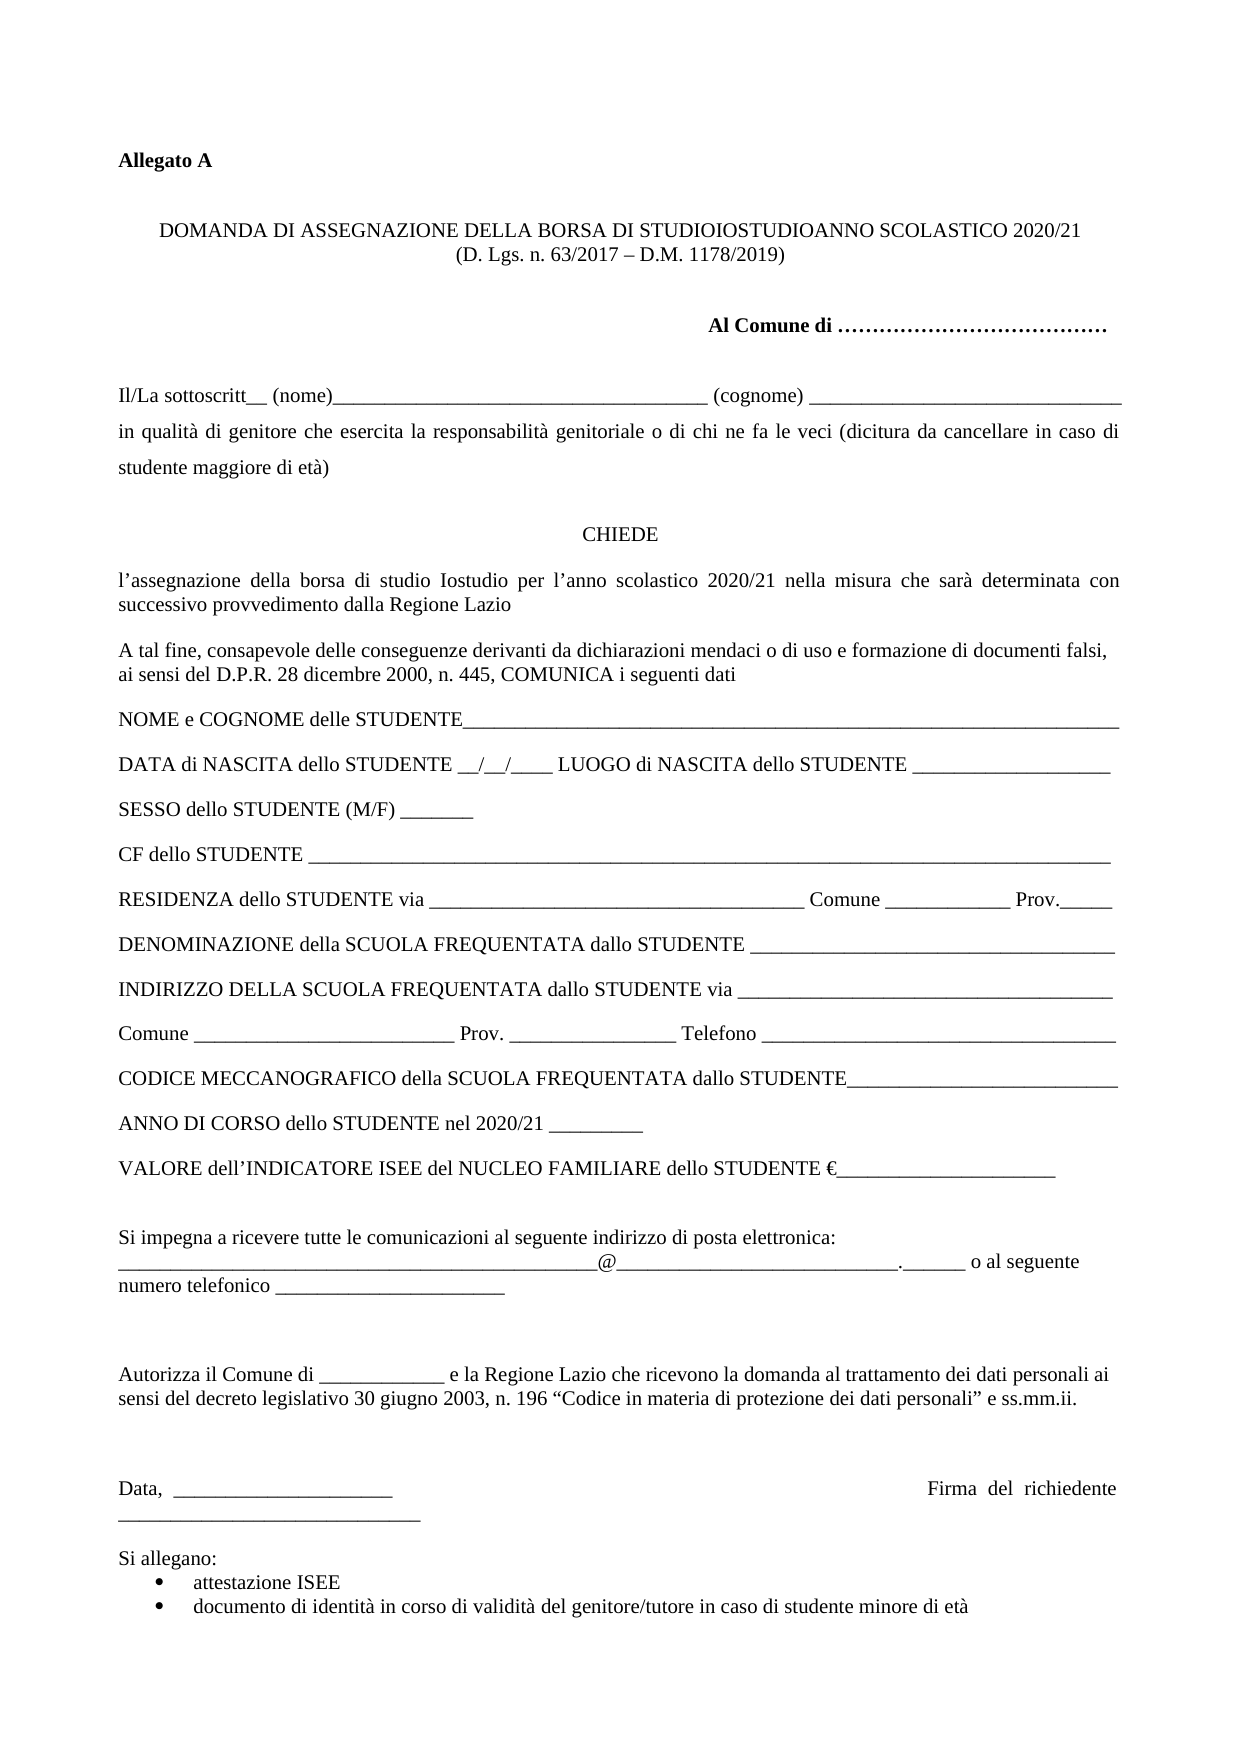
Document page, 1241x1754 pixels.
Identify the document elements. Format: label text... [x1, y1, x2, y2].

text Autorizza il Comune di ____________ e la Regione Lazio che ricevono la domanda al trattamento dei dati personali ai sensi del decreto legislativo 30 giugno 2003, n. 196 “Codice in materia di protezione dei dati personali” e ss.mm.ii. [118, 1362, 1122, 1410]
text (D. Lgs. n. 63/2017 – D.M. 1178/2019) [118, 242, 1122, 266]
text CODICE MECCANOGRAFICO della SCUOLA FREQUENTATA dallo STUDENTE__________________________ [118, 1045, 1122, 1090]
list attestazione ISEE [156, 1570, 1122, 1594]
text Allegato A [118, 148, 1122, 172]
text CHIEDE [118, 522, 1122, 546]
text ANNO DI CORSO dello STUDENTE nel 2020/21 _________ [118, 1090, 1122, 1135]
text DOMANDA DI ASSEGNAZIONE DELLA BORSA DI STUDIOIOSTUDIOANNO SCOLASTICO 2020/21 [118, 218, 1122, 242]
text Data, _____________________ Firma del richiedente _____________________________ [118, 1476, 1122, 1524]
text Si impegna a ricevere tutte le comunicazioni al seguente indirizzo di posta elettronica: ______________________________________________@___________________________.______ o al seguente numero telefonico ______________________ [118, 1225, 1122, 1297]
text NOME e COGNOME delle STUDENTE_______________________________________________________________ [118, 686, 1122, 731]
text RESIDENZA dello STUDENTE via ____________________________________ Comune ____________ Prov._____ [118, 866, 1122, 911]
text VALORE dell’INDICATORE ISEE del NUCLEO FAMILIARE dello STUDENTE €_____________________ [118, 1135, 1060, 1180]
text CF dello STUDENTE _____________________________________________________________________________ [118, 821, 1122, 866]
text Il/La sottoscritt__ (nome)____________________________________ (cognome) ______________________________ in qualità di genitore che esercita la responsabilità genitoriale o di chi ne fa le veci (dicitura da cancellare in caso di studente maggiore di età) [118, 383, 1122, 479]
text DATA di NASCITA dello STUDENTE __/__/____ LUOGO di NASCITA dello STUDENTE ___________________ SESSO dello STUDENTE (M/F) _______ [118, 731, 1122, 821]
text l’assegnazione della borsa di studio Iostudio per l’anno scolastico 2020/21 nella misura che sarà determinata con successivo provvedimento dalla Regione Lazio [118, 568, 1122, 616]
text DENOMINAZIONE della SCUOLA FREQUENTATA dallo STUDENTE ___________________________________ [118, 911, 1122, 956]
list documento di identità in corso di validità del genitore/tutore in caso di studente minore di età [156, 1594, 1122, 1618]
text A tal fine, consapevole delle conseguenze derivanti da dichiarazioni mendaci o di uso e formazione di documenti falsi, ai sensi del D.P.R. 28 dicembre 2000, n. 445, COMUNICA i seguenti dati [118, 638, 1122, 686]
text Si allegano: [118, 1546, 1122, 1570]
text Al Comune di ………………………………… [634, 312, 1122, 337]
text INDIRIZZO DELLA SCUOLA FREQUENTATA dallo STUDENTE via ____________________________________ Comune _________________________ Prov. ________________ Telefono __________________________________ [118, 956, 1122, 1045]
